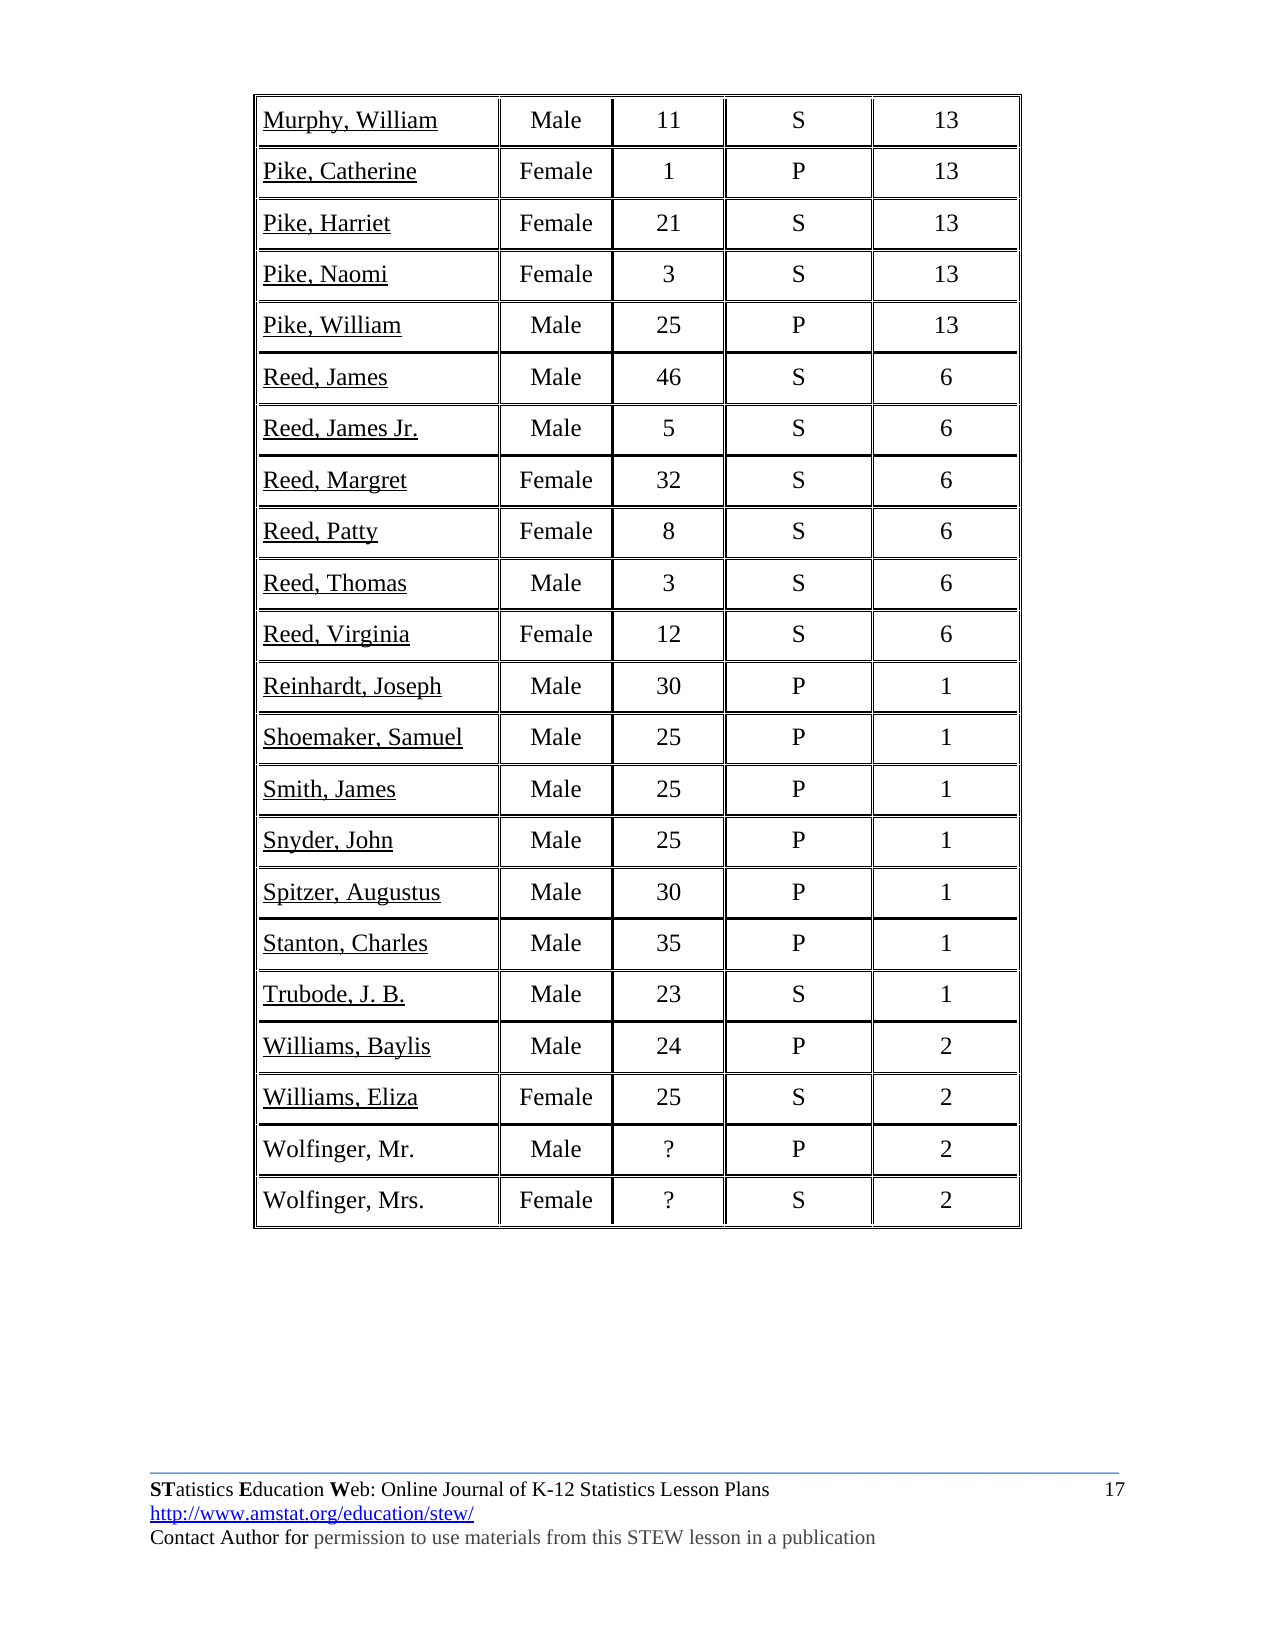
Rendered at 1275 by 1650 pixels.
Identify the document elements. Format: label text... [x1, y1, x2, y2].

table_cell P [727, 920, 871, 968]
table_cell Reinhardt, Joseph [255, 660, 499, 711]
table_cell Male [501, 818, 611, 866]
table_cell Stanton, Charles [257, 917, 498, 968]
table_cell Reed, James [257, 351, 498, 402]
table_cell Wolfinger, Mrs. [257, 1174, 499, 1226]
table_cell 13 [873, 197, 1020, 248]
table_cell P [727, 869, 871, 917]
table_cell Male [501, 715, 611, 763]
table_cell 5 [614, 406, 723, 454]
table_cell Male [501, 920, 611, 968]
table_cell Male [501, 663, 611, 711]
table_cell Male [501, 972, 611, 1020]
table_cell Male [501, 1023, 611, 1071]
table_cell 6 [873, 557, 1020, 608]
table_cell 2 [873, 1174, 1019, 1226]
table_cell 25 [614, 818, 723, 866]
table_cell 30 [614, 663, 723, 711]
table_cell S [727, 354, 871, 402]
table_cell 25 [614, 715, 723, 763]
table_cell Smith, James [255, 763, 499, 814]
table_cell 35 [614, 920, 723, 968]
table_cell P [727, 1023, 871, 1071]
table_cell Pike, Naomi [257, 248, 498, 299]
table_cell 46 [614, 354, 723, 402]
table_cell Williams, Eliza [257, 1071, 498, 1123]
table_cell 24 [614, 1023, 723, 1071]
table_cell S [725, 97, 872, 145]
table_cell Williams, Baylis [257, 1020, 498, 1071]
table_cell S [727, 972, 871, 1020]
table_cell Reed, Patty [257, 505, 498, 557]
table_cell Female [500, 1178, 612, 1226]
table_cell Female [501, 509, 611, 557]
table_cell S [727, 1075, 871, 1123]
table_cell 23 [614, 972, 723, 1020]
table_cell Wolfinger, Mr. [255, 1123, 498, 1174]
table_cell 2 [874, 1123, 1020, 1174]
table_cell 2 [874, 1071, 1019, 1123]
table_cell 13 [873, 97, 1019, 145]
table_cell P [727, 715, 871, 763]
table_cell Pike, Catherine [257, 145, 498, 197]
table_cell 32 [614, 457, 723, 505]
table_cell P [727, 818, 871, 866]
table_cell 1 [614, 149, 723, 197]
table_cell Female [501, 1075, 611, 1123]
table_cell 1 [874, 969, 1019, 1020]
table_cell Male [501, 869, 611, 917]
table_cell 13 [874, 145, 1019, 197]
table_cell Trubode, J. B. [257, 969, 498, 1020]
table_cell 25 [614, 766, 723, 814]
table_cell S [727, 200, 871, 248]
table_cell S [727, 612, 871, 660]
table_cell 12 [614, 612, 723, 660]
table_cell Male [501, 303, 611, 351]
table_cell 11 [612, 95, 725, 145]
table_cell Murphy, William [257, 97, 499, 145]
table_cell 6 [874, 454, 1019, 505]
table_cell 1 [874, 814, 1019, 866]
table_cell Male [501, 560, 611, 608]
table_cell Reed, James Jr. [257, 403, 498, 454]
table_cell S [727, 406, 871, 454]
table_cell 6 [874, 608, 1019, 660]
table_cell P [727, 663, 871, 711]
table_cell ? [614, 1126, 723, 1174]
table_cell 6 [874, 505, 1019, 557]
table_cell Female [501, 457, 611, 505]
table_cell 1 [873, 866, 1020, 917]
table_cell Female [501, 612, 611, 660]
table_cell 6 [874, 403, 1019, 454]
table_cell ? [612, 1174, 725, 1226]
table_cell Female [501, 252, 611, 299]
table_cell P [727, 1126, 871, 1174]
table_cell 25 [614, 303, 723, 351]
table_cell P [727, 766, 871, 814]
table_cell S [727, 560, 871, 608]
table_cell 1 [874, 917, 1019, 968]
table_cell Pike, Harriet [255, 197, 499, 248]
table_cell 30 [614, 869, 723, 917]
table_cell 1 [874, 711, 1019, 763]
table_cell S [727, 252, 871, 299]
table_cell 1 [873, 660, 1020, 711]
table_cell Reed, Virginia [257, 608, 498, 660]
table_cell P [727, 149, 871, 197]
table_cell Male [501, 1126, 611, 1174]
table_cell 1 [873, 763, 1020, 814]
table_cell Male [500, 97, 612, 145]
table_cell S [725, 1178, 872, 1226]
table_cell 8 [614, 509, 723, 557]
table_cell P [727, 303, 871, 351]
table_cell Male [501, 406, 611, 454]
table_cell Spitzer, Augustus [255, 866, 499, 917]
table_cell Pike, William [257, 300, 498, 351]
table_cell S [727, 509, 871, 557]
table_cell Male [501, 354, 611, 402]
table_cell Reed, Margret [257, 454, 498, 505]
table_cell 21 [614, 200, 723, 248]
table_cell S [727, 457, 871, 505]
table_cell Female [501, 149, 611, 197]
table_cell 13 [874, 248, 1019, 299]
table_cell Female [501, 200, 611, 248]
table_cell 3 [614, 252, 723, 299]
table_cell Snyder, John [257, 814, 498, 866]
table_cell 13 [874, 300, 1019, 351]
table_cell 25 [614, 1075, 723, 1123]
table_cell 2 [874, 1020, 1019, 1071]
table_cell Shoemaker, Samuel [257, 711, 498, 763]
table_cell 6 [874, 351, 1019, 402]
table_cell 3 [614, 560, 723, 608]
table_cell Reed, Thomas [255, 557, 499, 608]
table_cell Male [501, 766, 611, 814]
